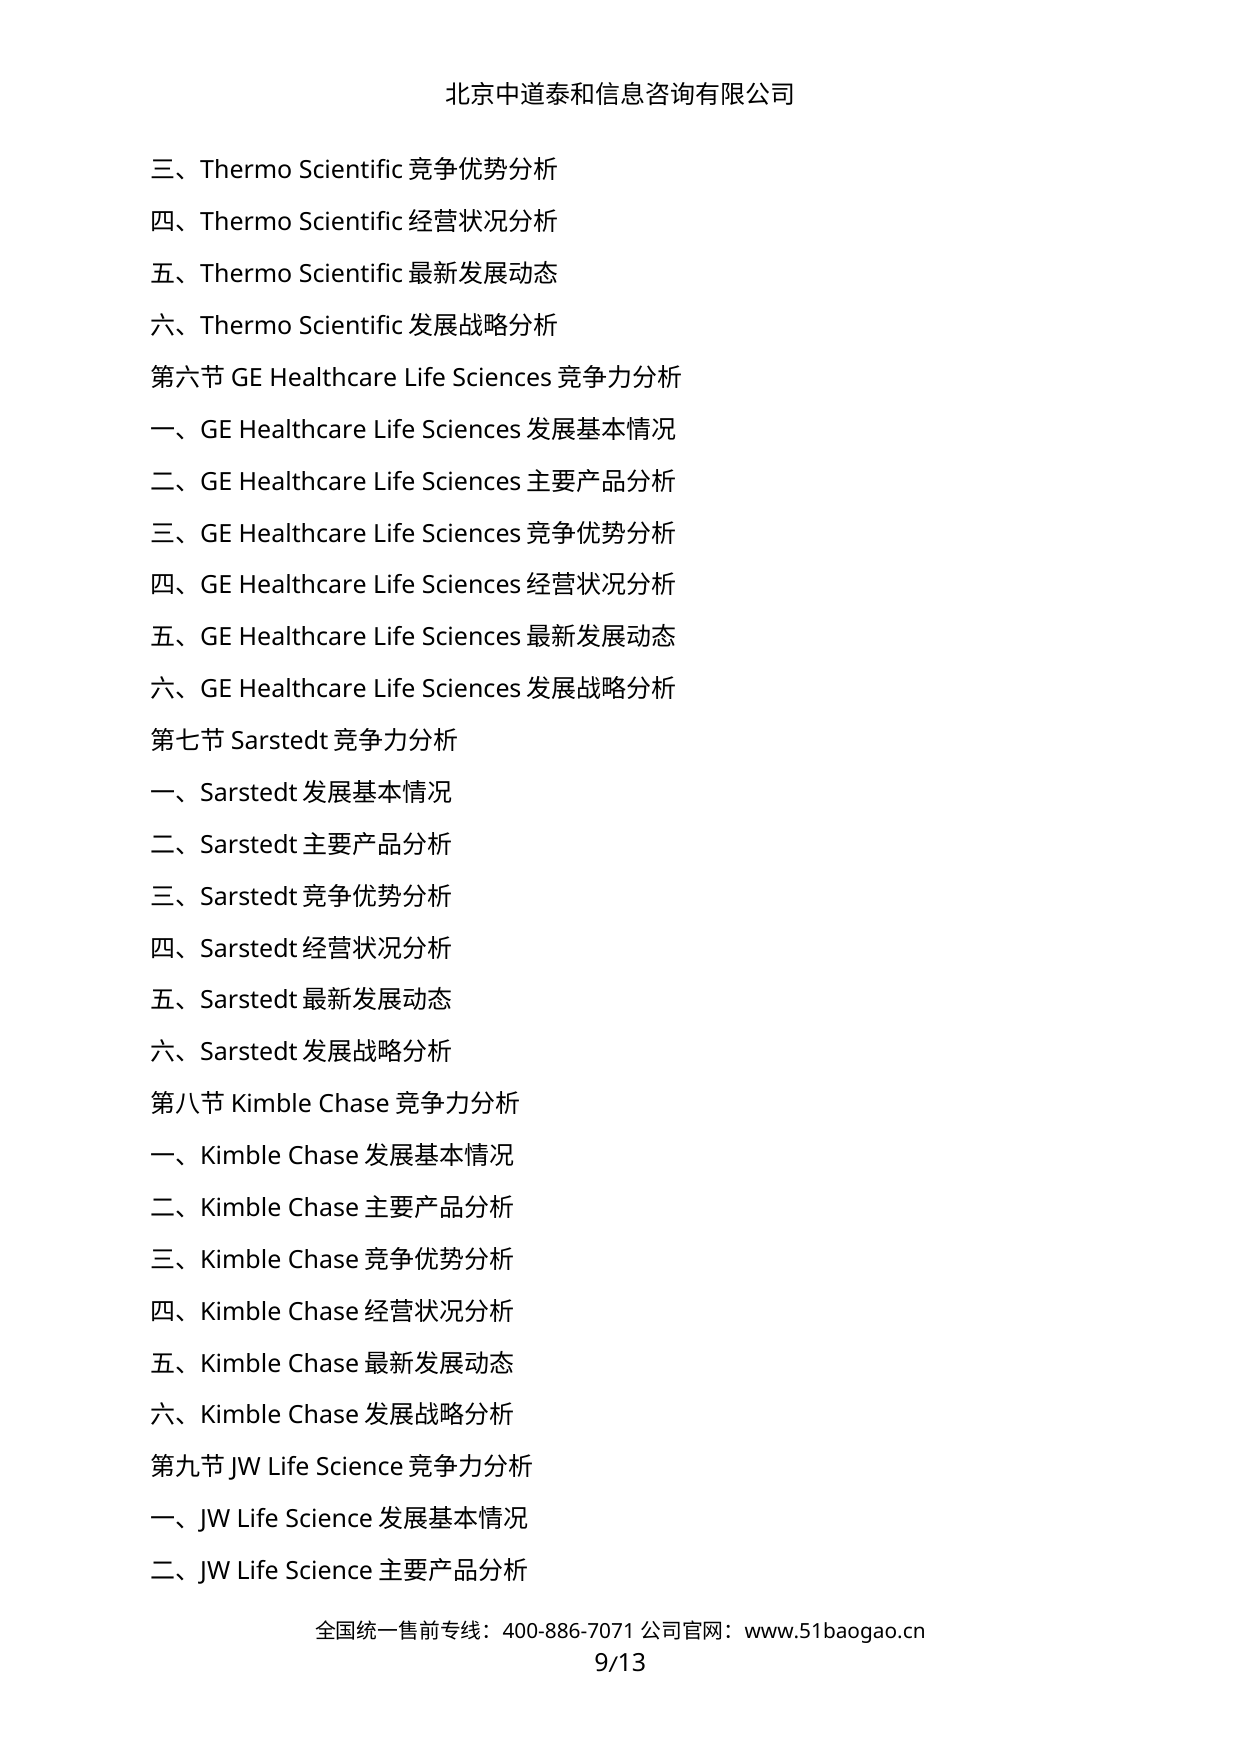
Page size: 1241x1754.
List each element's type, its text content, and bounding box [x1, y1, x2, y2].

text 四、GE Healthcare Life Sciences经营状况分析 [150, 565, 1090, 601]
text 一、Kimble Chase发展基本情况 [150, 1136, 1090, 1172]
text 六、Thermo Scientific发展战略分析 [150, 306, 1090, 342]
text 第七节 Sarstedt竞争力分析 [150, 721, 1090, 757]
text 三、Thermo Scientific竞争优势分析 [150, 150, 1090, 186]
text 二、Sarstedt主要产品分析 [150, 824, 1090, 861]
text 第六节 GE Healthcare Life Sciences竞争力分析 [150, 357, 1090, 394]
text 五、GE Healthcare Life Sciences最新发展动态 [150, 617, 1090, 653]
text 四、Sarstedt经营状况分析 [150, 928, 1090, 964]
text 五、Thermo Scientific最新发展动态 [150, 254, 1090, 290]
text 二、GE Healthcare Life Sciences主要产品分析 [150, 461, 1090, 497]
text 一、Sarstedt发展基本情况 [150, 772, 1090, 809]
text 二、JW Life Science主要产品分析 [150, 1551, 1090, 1587]
text 三、Kimble Chase竞争优势分析 [150, 1239, 1090, 1276]
text 四、Kimble Chase经营状况分析 [150, 1291, 1090, 1327]
text 一、GE Healthcare Life Sciences发展基本情况 [150, 409, 1090, 446]
text 六、Sarstedt发展战略分析 [150, 1032, 1090, 1068]
text 六、Kimble Chase发展战略分析 [150, 1395, 1090, 1431]
text 六、GE Healthcare Life Sciences发展战略分析 [150, 669, 1090, 705]
text 第八节 Kimble Chase竞争力分析 [150, 1084, 1090, 1120]
text 第九节 JW Life Science竞争力分析 [150, 1447, 1090, 1483]
text 五、Kimble Chase最新发展动态 [150, 1343, 1090, 1379]
text 四、Thermo Scientific经营状况分析 [150, 202, 1090, 238]
text 一、JW Life Science发展基本情况 [150, 1499, 1090, 1535]
text 三、GE Healthcare Life Sciences竞争优势分析 [150, 513, 1090, 549]
text 五、Sarstedt最新发展动态 [150, 980, 1090, 1016]
text 二、Kimble Chase主要产品分析 [150, 1187, 1090, 1224]
text 三、Sarstedt竞争优势分析 [150, 876, 1090, 912]
